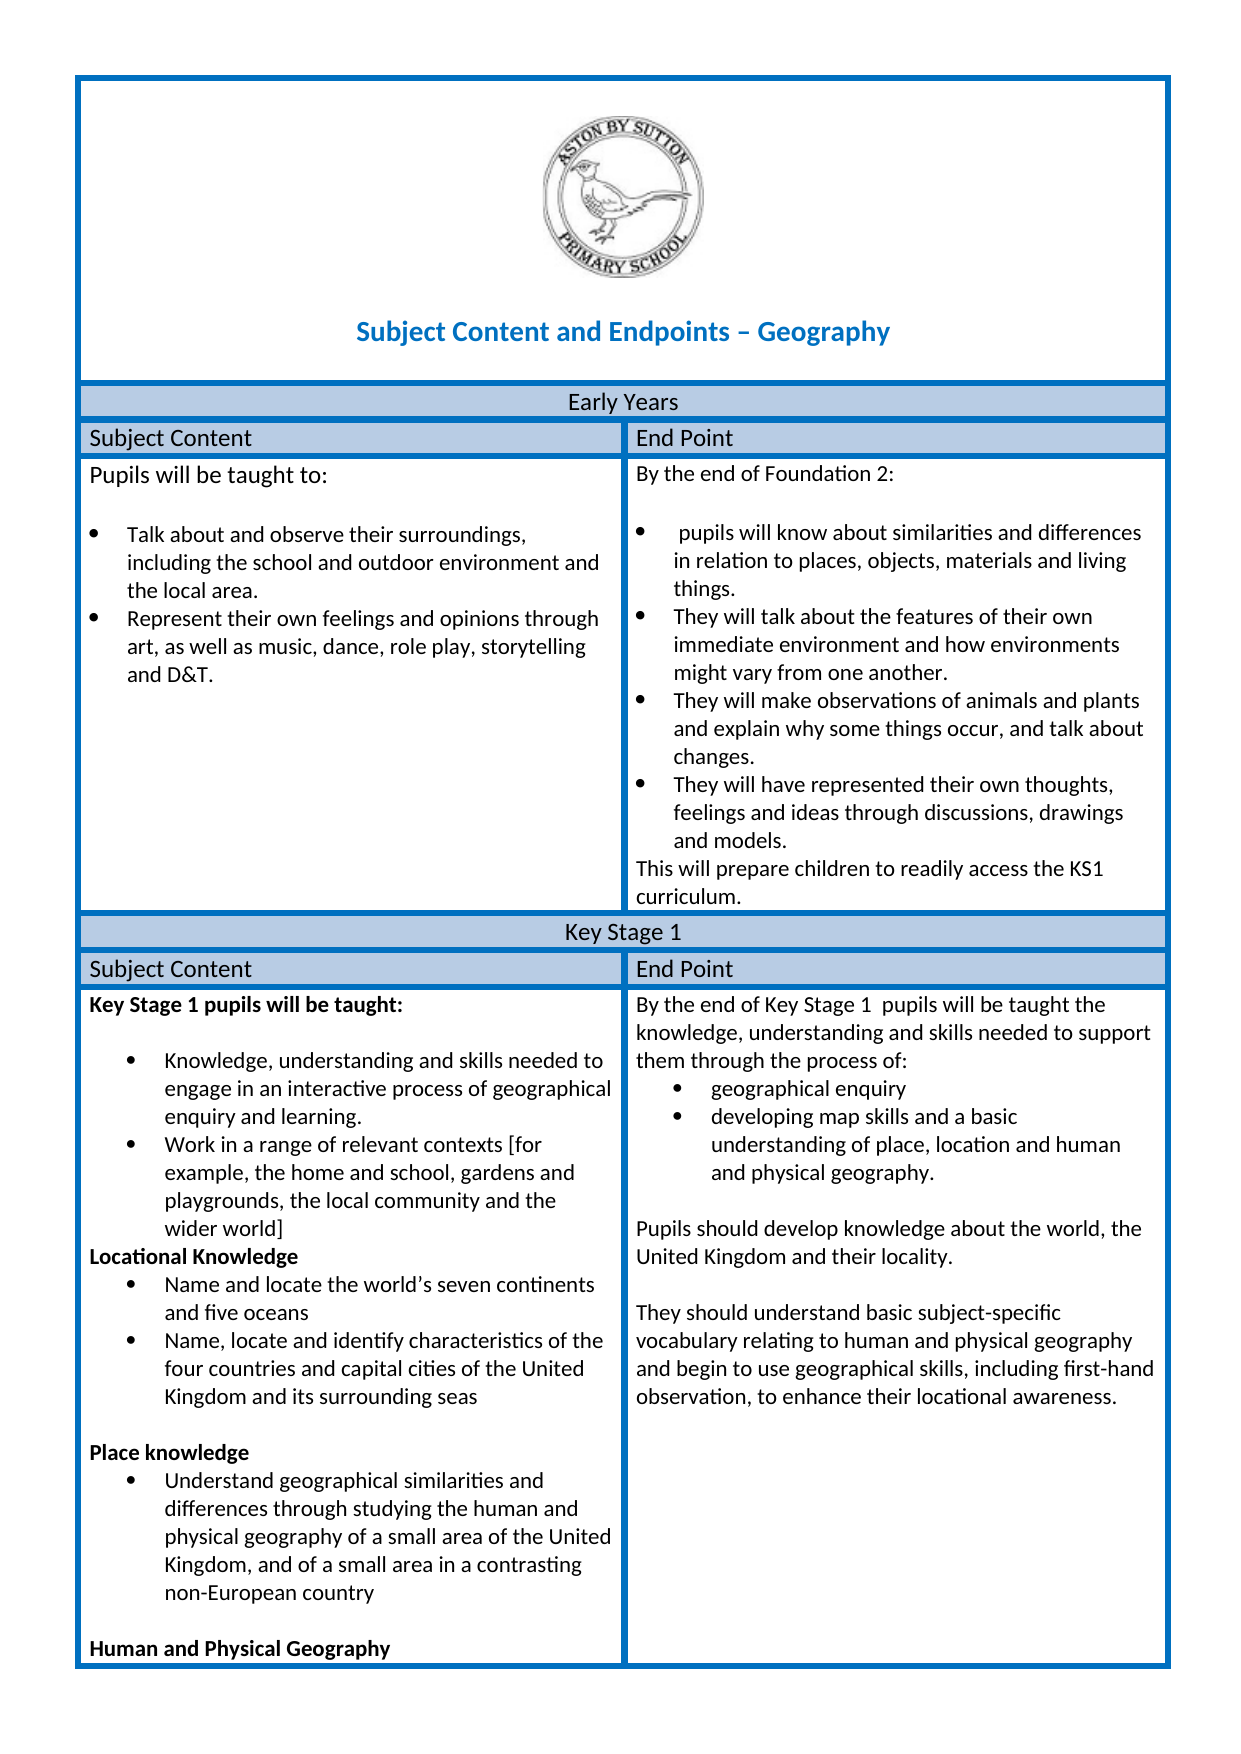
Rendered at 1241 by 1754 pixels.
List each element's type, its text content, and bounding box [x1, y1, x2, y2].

table_cell End Point [628, 953, 1165, 984]
table_cell End Point [628, 423, 1165, 453]
picture [542, 116, 704, 278]
table_cell Early Years [81, 386, 1165, 416]
table_header Subject Content and Endpoints – Geography [81, 81, 1165, 379]
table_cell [81, 990, 621, 1662]
table_cell By the end of Foundation 2: pupils will know about similarities and differences in relation to places, objects, materials and living things. They will talk about the features of their own immediate environment and how environments might vary from one another. They will make observations of animals and plants and explain why some things occur, and talk about changes. They will have represented their own thoughts, feelings and ideas through discussions, drawings and models. This will prepare children to readily access the KS1 curriculum. [628, 459, 1165, 910]
table_cell Subject Content [81, 423, 621, 453]
table_cell Pupils will be taught to: Talk about and observe their surroundings, including the school and outdoor environment and the local area. Represent their own feelings and opinions through art, as well as music, dance, role play, storytelling and D&T. [81, 459, 621, 910]
table_cell Subject Content [81, 953, 621, 984]
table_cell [628, 990, 1165, 1662]
table_cell Key Stage 1 [81, 916, 1165, 947]
